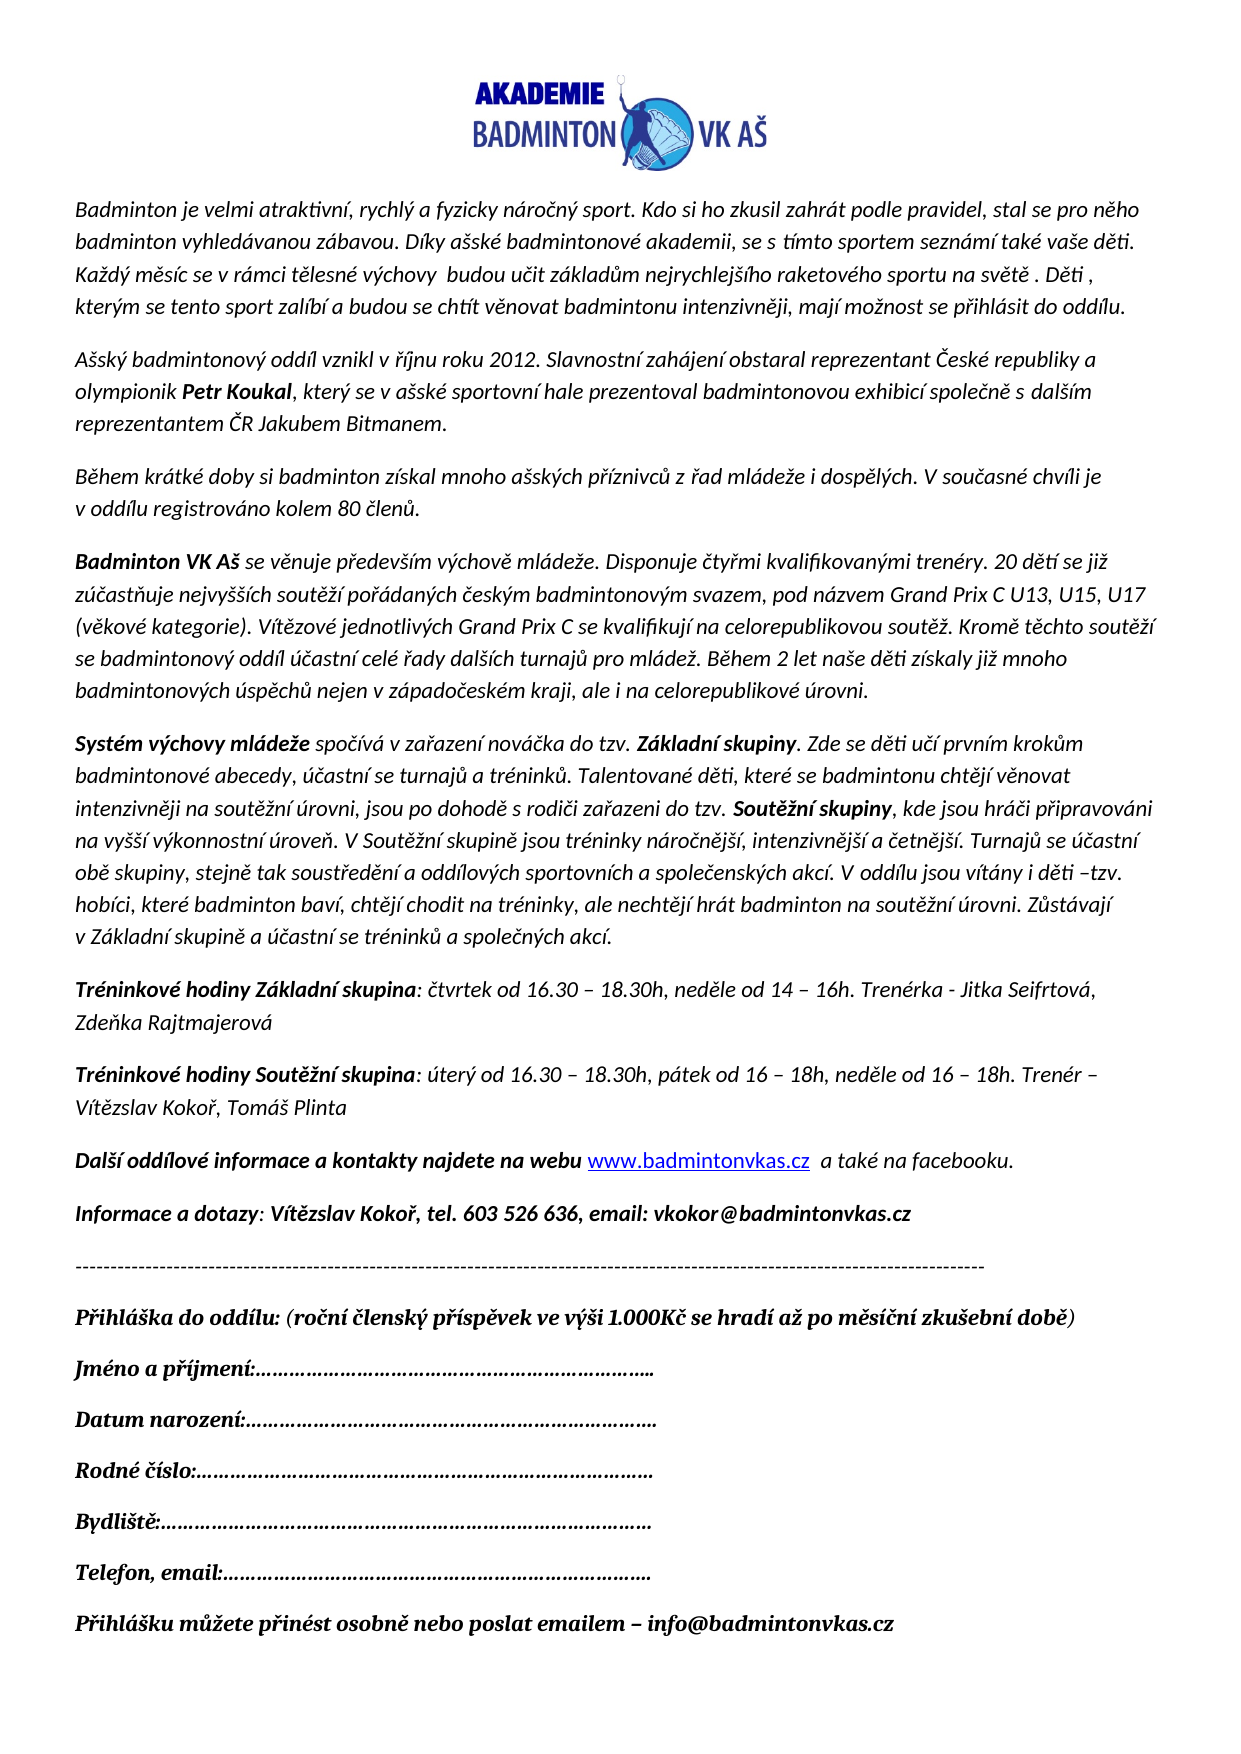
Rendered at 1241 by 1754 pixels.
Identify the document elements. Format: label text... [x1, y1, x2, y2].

text Badminton VK Aš se věnuje především výchově mládeže. Disponuje čtyřmi kvalifikovanými trenéry. 20 dětí se již zúčastňuje nejvyšších soutěží pořádaných českým badmintonovým svazem, pod názvem Grand Prix C U13, U15, U17 (věkové kategorie). Vítězové jednotlivých Grand Prix C se kvalifikují na celorepublikovou soutěž. Kromě těchto soutěží se badmintonový oddíl účastní celé řady dalších turnajů pro mládež. Během 2 let naše děti získaly již mnoho badmintonových úspěchů nejen v západočeském kraji, ale i na celorepublikové úrovni. [75, 547, 1165, 704]
text Tréninkové hodiny Soutěžní skupina: úterý od 16.30 – 18.30h, pátek od 16 – 18h, neděle od 16 – 18h. Trenér – Vítězslav Kokoř, Tomáš Plinta [75, 1061, 1165, 1121]
text ---------------------------------------------------------------------------------------------------------------------------------- [75, 1252, 1165, 1280]
text Během krátké doby si badminton získal mnoho ašských příznivců z řad mládeže i dospělých. V současné chvíli je v oddílu registrováno kolem 80 členů. [75, 462, 1165, 522]
subtitle Bydliště:…………………………………………………………………………… [75, 1509, 1165, 1535]
subtitle Jméno a příjmení:…………………………………………………………….. [75, 1356, 1165, 1382]
text Informace a dotazy: Vítězslav Kokoř, tel. 603 526 636, email: vkokor@badmintonvkas.cz [75, 1199, 1165, 1227]
subtitle Telefon, email:…………………………………………………………………. [75, 1560, 1165, 1586]
subtitle Datum narození:………………………………………………………………. [75, 1407, 1165, 1433]
text Další oddílové informace a kontakty najdete na webu www.badmintonvkas.cz a také na facebooku. [75, 1146, 1165, 1174]
text Systém výchovy mládeže spočívá v zařazení nováčka do tzv. Základní skupiny. Zde se děti učí prvním krokům badmintonové abecedy, účastní se turnajů a tréninků. Talentované děti, které se badmintonu chtějí věnovat intenzivněji na soutěžní úrovni, jsou po dohodě s rodiči zařazeni do tzv. Soutěžní skupiny, kde jsou hráči připravováni na vyšší výkonnostní úroveň. V Soutěžní skupině jsou tréninky náročnější, intenzivnější a četnější. Turnajů se účastní obě skupiny, stejně tak soustředění a oddílových sportovních a společenských akcí. V oddílu jsou vítány i děti –tzv. hobíci, které badminton baví, chtějí chodit na tréninky, ale nechtějí hrát badminton na soutěžní úrovni. Zůstávají v Základní skupině a účastní se tréninků a společných akcí. [75, 729, 1165, 950]
subtitle Rodné číslo:……………………………………………………………………… [75, 1458, 1165, 1484]
text Badminton je velmi atraktivní, rychlý a fyzicky náročný sport. Kdo si ho zkusil zahrát podle pravidel, stal se pro něho badminton vyhledávanou zábavou. Díky ašské badmintonové akademii, se s tímto sportem seznámí také vaše děti. Každý měsíc se v rámci tělesné výchovy budou učit základům nejrychlejšího raketového sportu na světě . Děti , kterým se tento sport zalíbí a budou se chtít věnovat badmintonu intenzivněji, mají možnost se přihlásit do oddílu. [75, 195, 1165, 320]
picture [473, 75, 767, 171]
subtitle Přihlášku můžete přinést osobně nebo poslat emailem – info@badmintonvkas.cz [75, 1611, 1165, 1637]
text Ašský badmintonový oddíl vznikl v říjnu roku 2012. Slavnostní zahájení obstaral reprezentant České republiky a olympionik Petr Koukal, který se v ašské sportovní hale prezentoval badmintonovou exhibicí společně s dalším reprezentantem ČR Jakubem Bitmanem. [75, 345, 1165, 437]
text Tréninkové hodiny Základní skupina: čtvrtek od 16.30 – 18.30h, neděle od 14 – 16h. Trenérka - Jitka Seifrtová, Zdeňka Rajtmajerová [75, 975, 1165, 1036]
subtitle Přihláška do oddílu: (roční členský příspěvek ve výši 1.000Kč se hradí až po měsíční zkušební době) [75, 1305, 1165, 1331]
